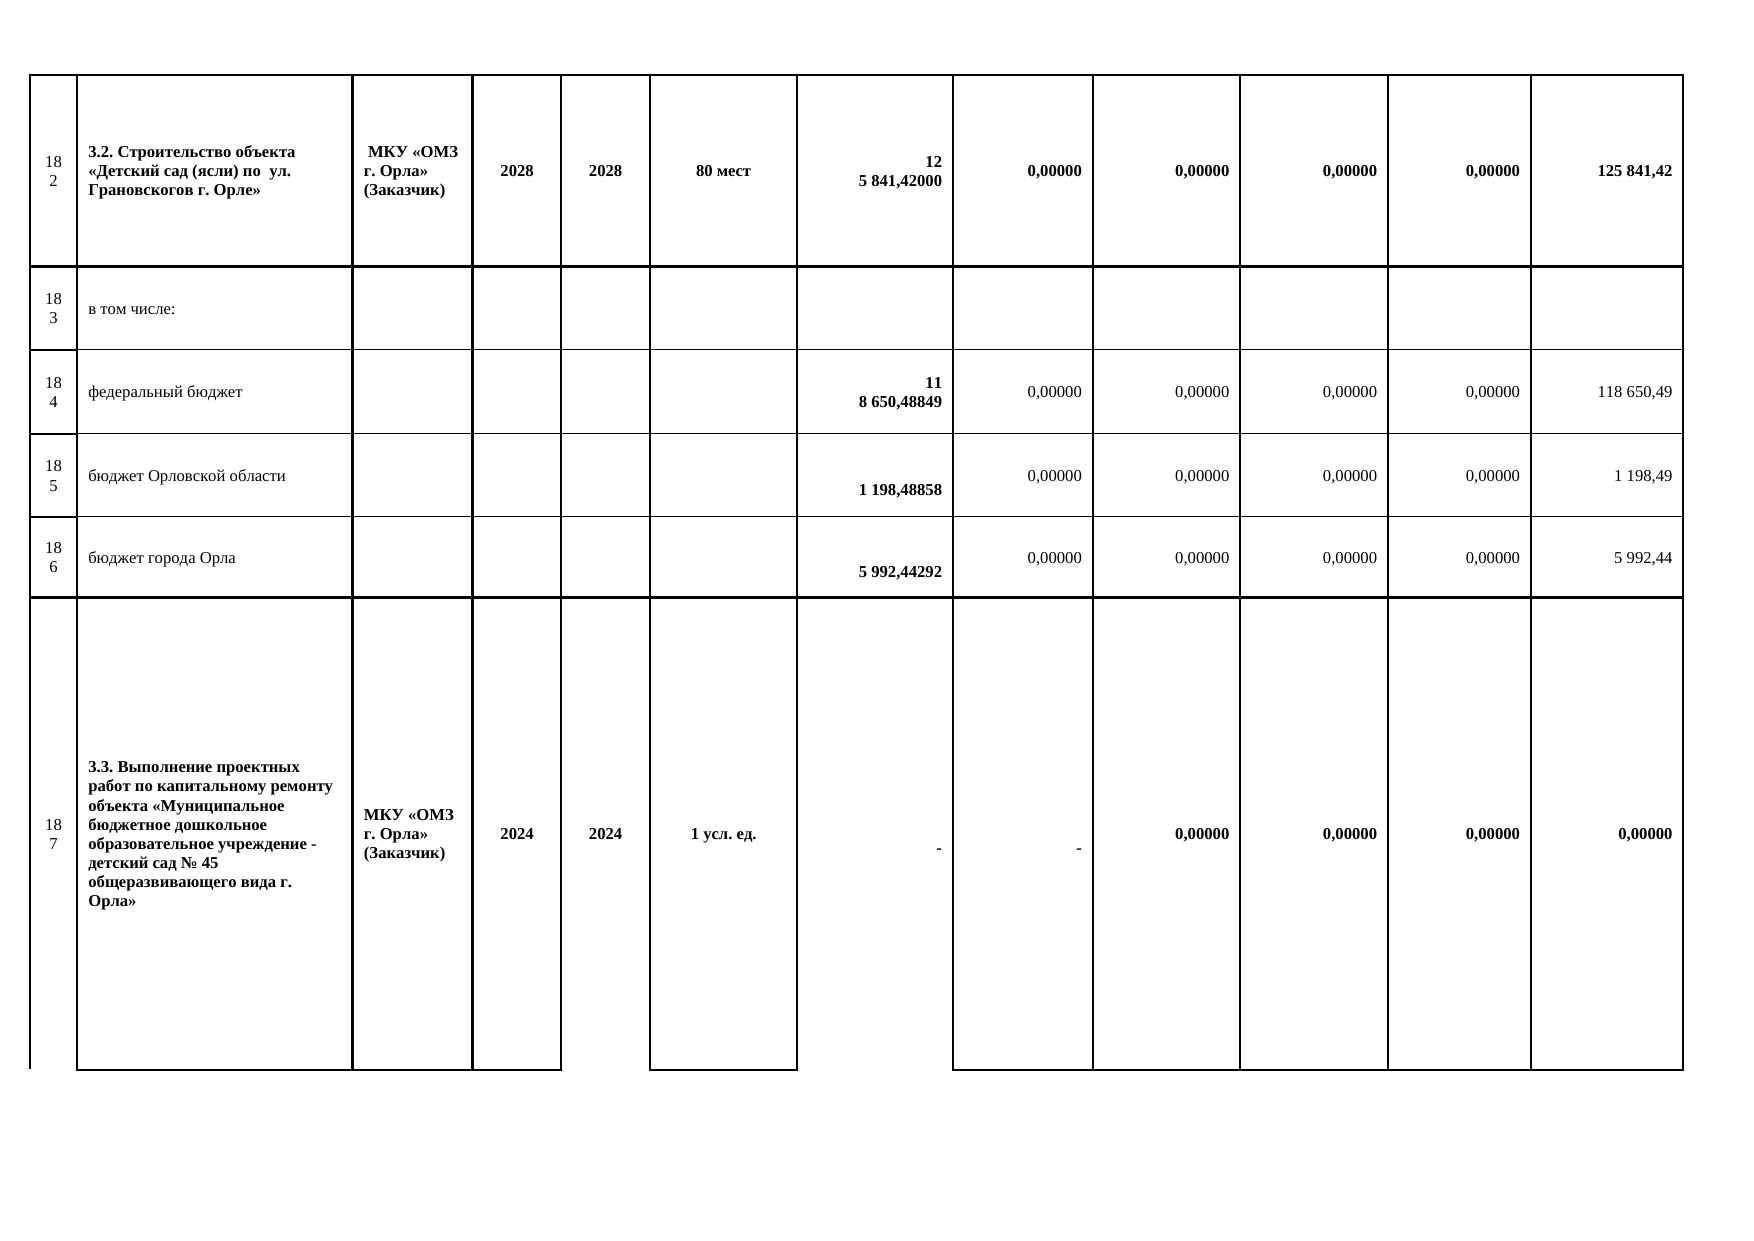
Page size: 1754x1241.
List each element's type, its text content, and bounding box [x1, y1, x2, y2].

table_cell [562, 434, 649, 516]
table_cell 125 841,42 [1532, 76, 1682, 265]
table_cell 185 [31, 435, 76, 516]
table_cell 0,00000 [1389, 599, 1530, 1069]
table_cell [562, 350, 649, 433]
table_cell 0,00000 [1094, 599, 1239, 1069]
table_cell 2024 [562, 599, 649, 1069]
table_cell - [954, 599, 1092, 1069]
table_cell [1094, 268, 1239, 349]
table_cell 5 992,44292 [798, 517, 952, 596]
table_cell 0,00000 [1241, 76, 1387, 265]
table_cell [474, 517, 560, 596]
table_cell 1 усл. ед. [651, 599, 796, 1069]
table_cell 183 [31, 268, 76, 349]
table_cell 1 198,49 [1532, 434, 1682, 516]
table_cell 125 841,42000 [798, 76, 952, 265]
table_cell 118 650,48849 [798, 350, 952, 433]
table_cell [1389, 268, 1530, 349]
table_cell 0,00000 [1389, 517, 1530, 596]
table_cell 187 [31, 599, 76, 1069]
table_cell 80 мест [651, 76, 796, 265]
table_cell 184 [31, 351, 76, 433]
table_cell [954, 268, 1092, 349]
table_cell 0,00000 [1389, 76, 1530, 265]
table_cell 0,00000 [1241, 350, 1387, 433]
table_cell 0,00000 [954, 76, 1092, 265]
table_cell [474, 268, 560, 349]
table_cell 0,00000 [1389, 350, 1530, 433]
table_cell 0,00000 [1389, 434, 1530, 516]
table_cell 2028 [474, 76, 560, 265]
table_cell бюджет Орловской области [78, 434, 351, 516]
table_cell [354, 517, 471, 596]
table_cell 0,00000 [1094, 350, 1239, 433]
table_cell в том числе: [78, 268, 351, 349]
table_cell МКУ «ОМЗ г. Орла» (Заказчик) [354, 76, 471, 265]
table_cell 118 650,49 [1532, 350, 1682, 433]
table_cell [651, 268, 796, 349]
table_cell 0,00000 [1241, 434, 1387, 516]
table_cell 182 [31, 76, 76, 265]
table_cell [651, 434, 796, 516]
table_cell [651, 517, 796, 596]
table_cell [562, 268, 649, 349]
table_cell 2028 [562, 76, 649, 265]
table_cell 0,00000 [1094, 517, 1239, 596]
table_cell 0,00000 [954, 434, 1092, 516]
table_cell [354, 350, 471, 433]
table_cell 0,00000 [1094, 434, 1239, 516]
table_cell 3.3. Выполнение проектных работ по капитальному ремонту объекта «Муниципальное бюджетное дошкольное образовательное учреждение - детский сад № 45 общеразвивающего вида г. Орла» [78, 599, 351, 1069]
table_cell 0,00000 [954, 517, 1092, 596]
table_cell 0,00000 [1532, 599, 1682, 1069]
table_cell бюджет города Орла [78, 517, 351, 596]
table_cell МКУ «ОМЗ г. Орла» (Заказчик) [354, 599, 471, 1069]
table_cell 0,00000 [1241, 599, 1387, 1069]
table_cell 0,00000 [1094, 76, 1239, 265]
table_cell [354, 268, 471, 349]
table_cell федеральный бюджет [78, 350, 351, 433]
table_cell [798, 268, 952, 349]
table_cell [474, 350, 560, 433]
table_cell 2024 [474, 599, 560, 1069]
table_cell 186 [31, 518, 76, 596]
table_cell 1 198,48858 [798, 434, 952, 516]
table_cell [1532, 268, 1682, 349]
table_cell 3.2. Строительство объекта «Детский сад (ясли) по ул. Грановскогов г. Орле» [78, 76, 351, 265]
table_cell - [798, 599, 952, 1069]
table_cell 5 992,44 [1532, 517, 1682, 596]
table_cell [354, 434, 471, 516]
table_cell [1241, 268, 1387, 349]
table_cell [562, 517, 649, 596]
table_cell 0,00000 [954, 350, 1092, 433]
table_cell [474, 434, 560, 516]
table_cell [651, 350, 796, 433]
table_cell 0,00000 [1241, 517, 1387, 596]
